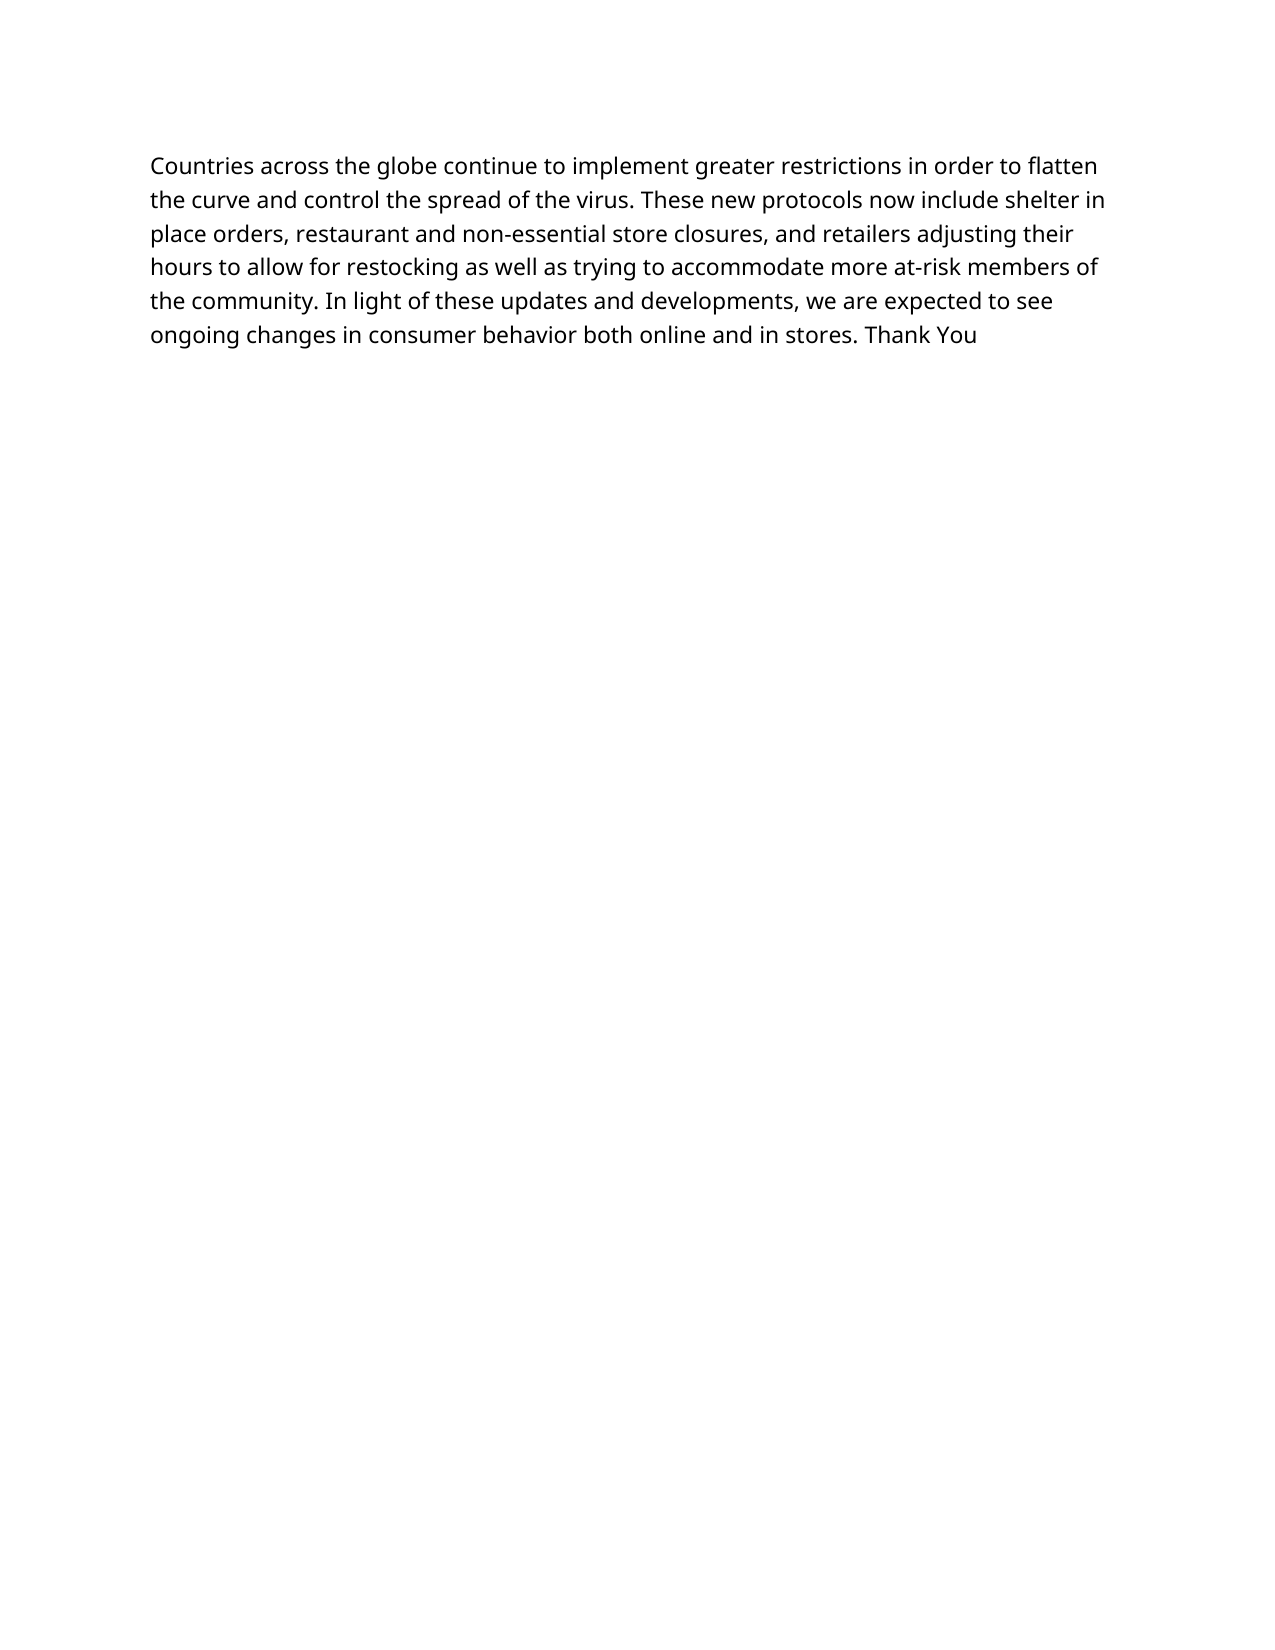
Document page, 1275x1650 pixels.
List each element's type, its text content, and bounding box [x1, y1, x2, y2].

text Countries across the globe continue to implement greater restrictions in order to flatten the curve and control the spread of the virus. These new protocols now include shelter in place orders, restaurant and non-essential store closures, and retailers adjusting their hours to allow for restocking as well as trying to accommodate more at-risk members of the community. In light of these updates and developments, we are expected to see ongoing changes in consumer behavior both online and in stores. Thank You [150, 150, 1125, 350]
